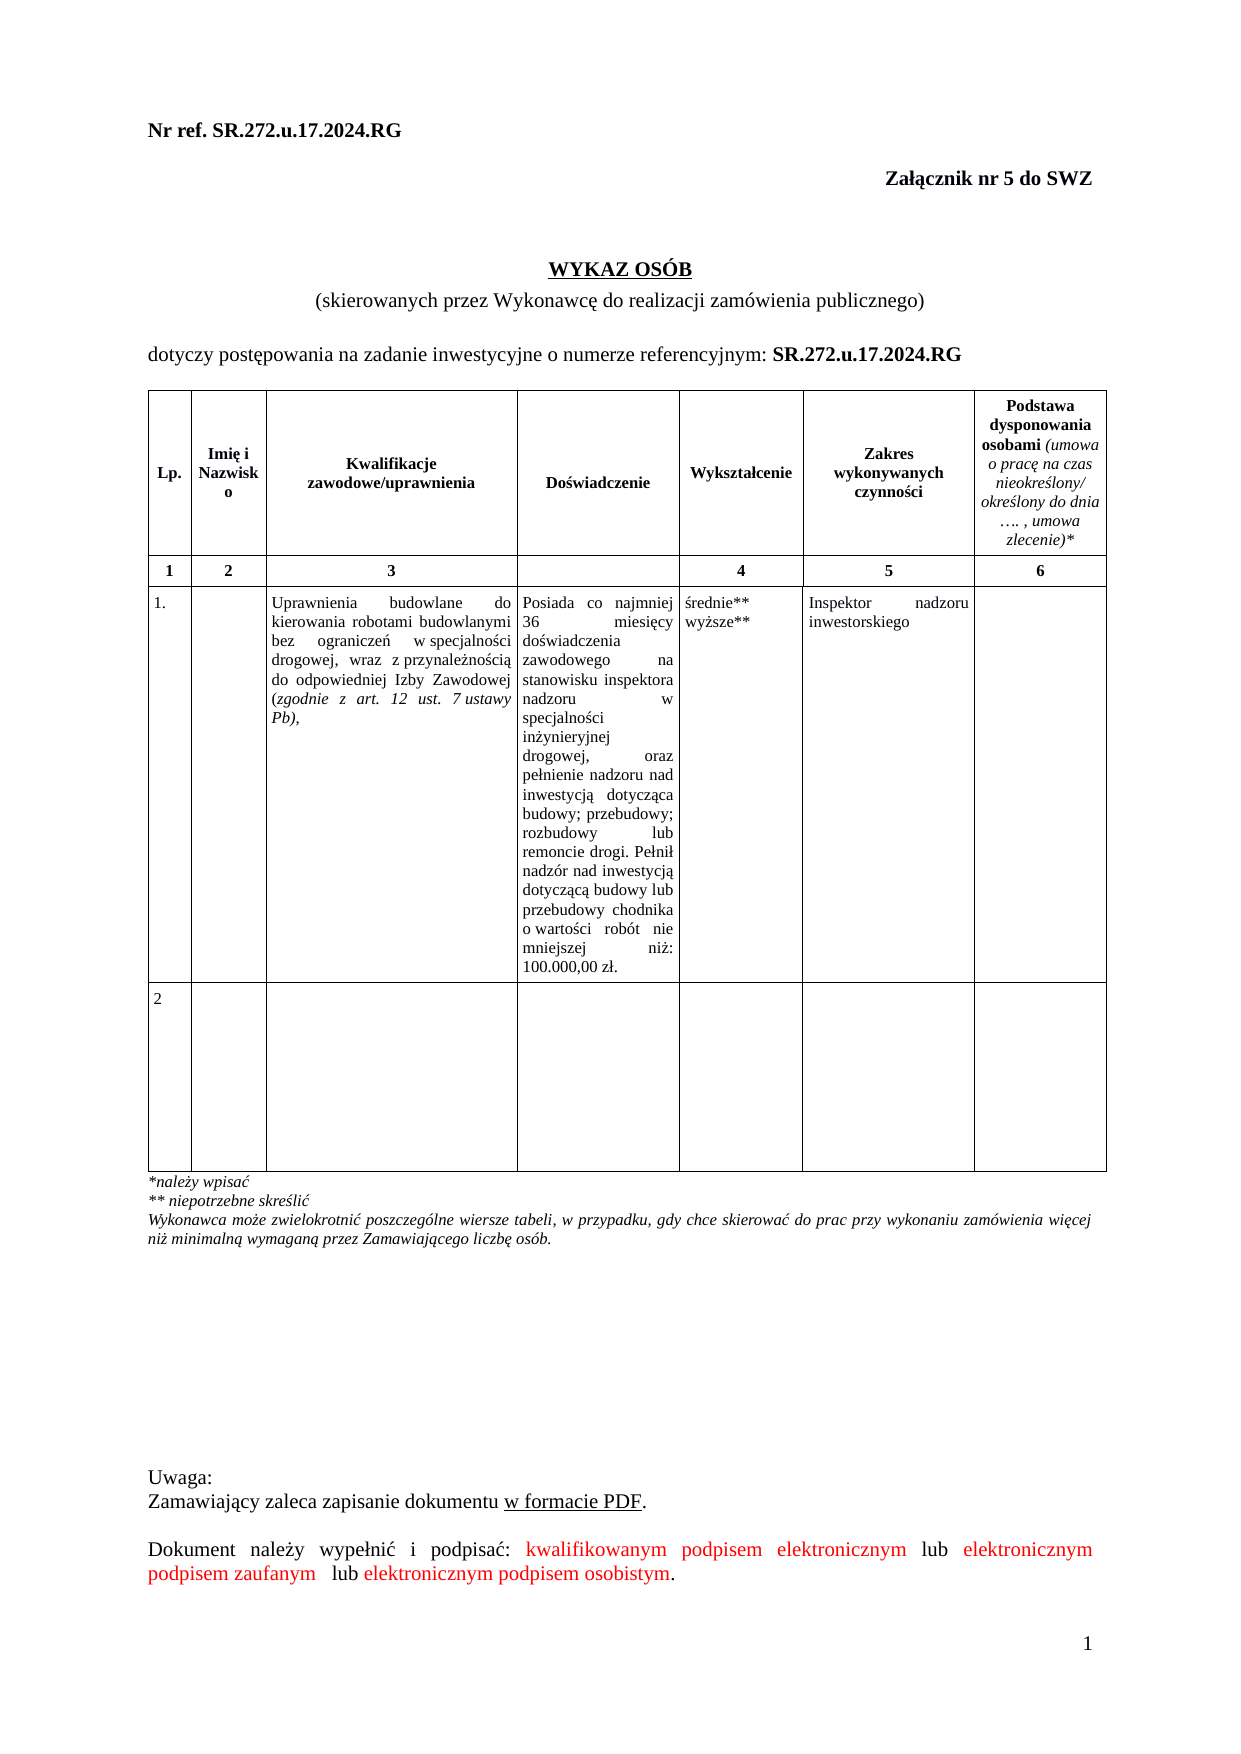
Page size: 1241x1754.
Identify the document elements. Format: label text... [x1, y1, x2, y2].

table_cell Uprawnienia budowlane do kierowania robotami budowlanymi bez ograniczeń w specjalności drogowej, wraz z przynależnością do odpowiedniej Izby Zawodowej (zgodnie z art. 12 ust. 7 ustawy Pb), [267, 587, 517, 982]
table_cell [267, 983, 517, 1171]
table_header Kwalifikacje zawodowe/uprawnienia [267, 391, 517, 555]
text Zamawiający zaleca zapisanie dokumentu w formacie PDF. [148, 1489, 1093, 1513]
text Dokument należy wypełnić i podpisać: kwalifikowanym podpisem elektronicznym lub elektronicznym podpisem zaufanym lub elektronicznym podpisem osobistym. [148, 1537, 1093, 1585]
table_cell [975, 587, 1106, 982]
table_cell [975, 983, 1106, 1171]
table_cell średnie** wyższe** [680, 587, 802, 982]
table_header Lp. [149, 391, 191, 555]
text *należy wpisać [148, 1172, 1093, 1191]
table_cell 2 [149, 983, 191, 1171]
table_cell 5 [804, 556, 974, 586]
table_header Wykształcenie [680, 391, 803, 555]
table_cell 4 [680, 556, 803, 586]
text (skierowanych przez Wykonawcę do realizacji zamówienia publicznego) [148, 287, 1093, 312]
table_header Imię i Nazwisko [192, 391, 266, 555]
table_cell 6 [975, 556, 1106, 586]
table_cell [192, 587, 266, 982]
text WYKAZ OSÓB [148, 257, 1093, 281]
text Uwaga: [148, 1465, 1093, 1489]
table_cell [518, 983, 679, 1171]
table_cell 1 [149, 556, 191, 586]
text ** niepotrzebne skreślić [148, 1191, 1093, 1210]
text Załącznik nr 5 do SWZ [148, 166, 1093, 190]
table_cell [803, 983, 974, 1171]
table_cell [680, 983, 802, 1171]
table_cell 1. [149, 587, 191, 982]
table_header Doświadczenie [518, 391, 679, 555]
text Nr ref. SR.272.u.17.2024.RG [148, 118, 1093, 142]
table_header Zakres wykonywanych czynności [804, 391, 974, 555]
table_cell 3 [267, 556, 517, 586]
table_cell 2 [192, 556, 266, 586]
table_cell [518, 556, 679, 586]
table_header Podstawa dysponowania osobami (umowa o pracę na czas nieokreślony/ określony do dnia …. , umowa zlecenie)* [975, 391, 1106, 555]
table_cell Inspektor nadzoru inwestorskiego [803, 587, 974, 982]
table_cell Posiada co najmniej 36 miesięcy doświadczenia zawodowego na stanowisku inspektora nadzoru w specjalności inżynieryjnej drogowej, oraz pełnienie nadzoru nad inwestycją dotycząca budowy; przebudowy; rozbudowy lub remoncie drogi. Pełnił nadzór nad inwestycją dotyczącą budowy lub przebudowy chodnika o wartości robót nie mniejszej niż: 100.000,00 zł. [518, 587, 679, 982]
text dotyczy postępowania na zadanie inwestycyjne o numerze referencyjnym: SR.272.u.17.2024.RG [148, 342, 1093, 366]
text Wykonawca może zwielokrotnić poszczególne wiersze tabeli, w przypadku, gdy chce skierować do prac przy wykonaniu zamówienia więcej niż minimalną wymaganą przez Zamawiającego liczbę osób. [148, 1210, 1093, 1248]
table_cell [192, 983, 266, 1171]
